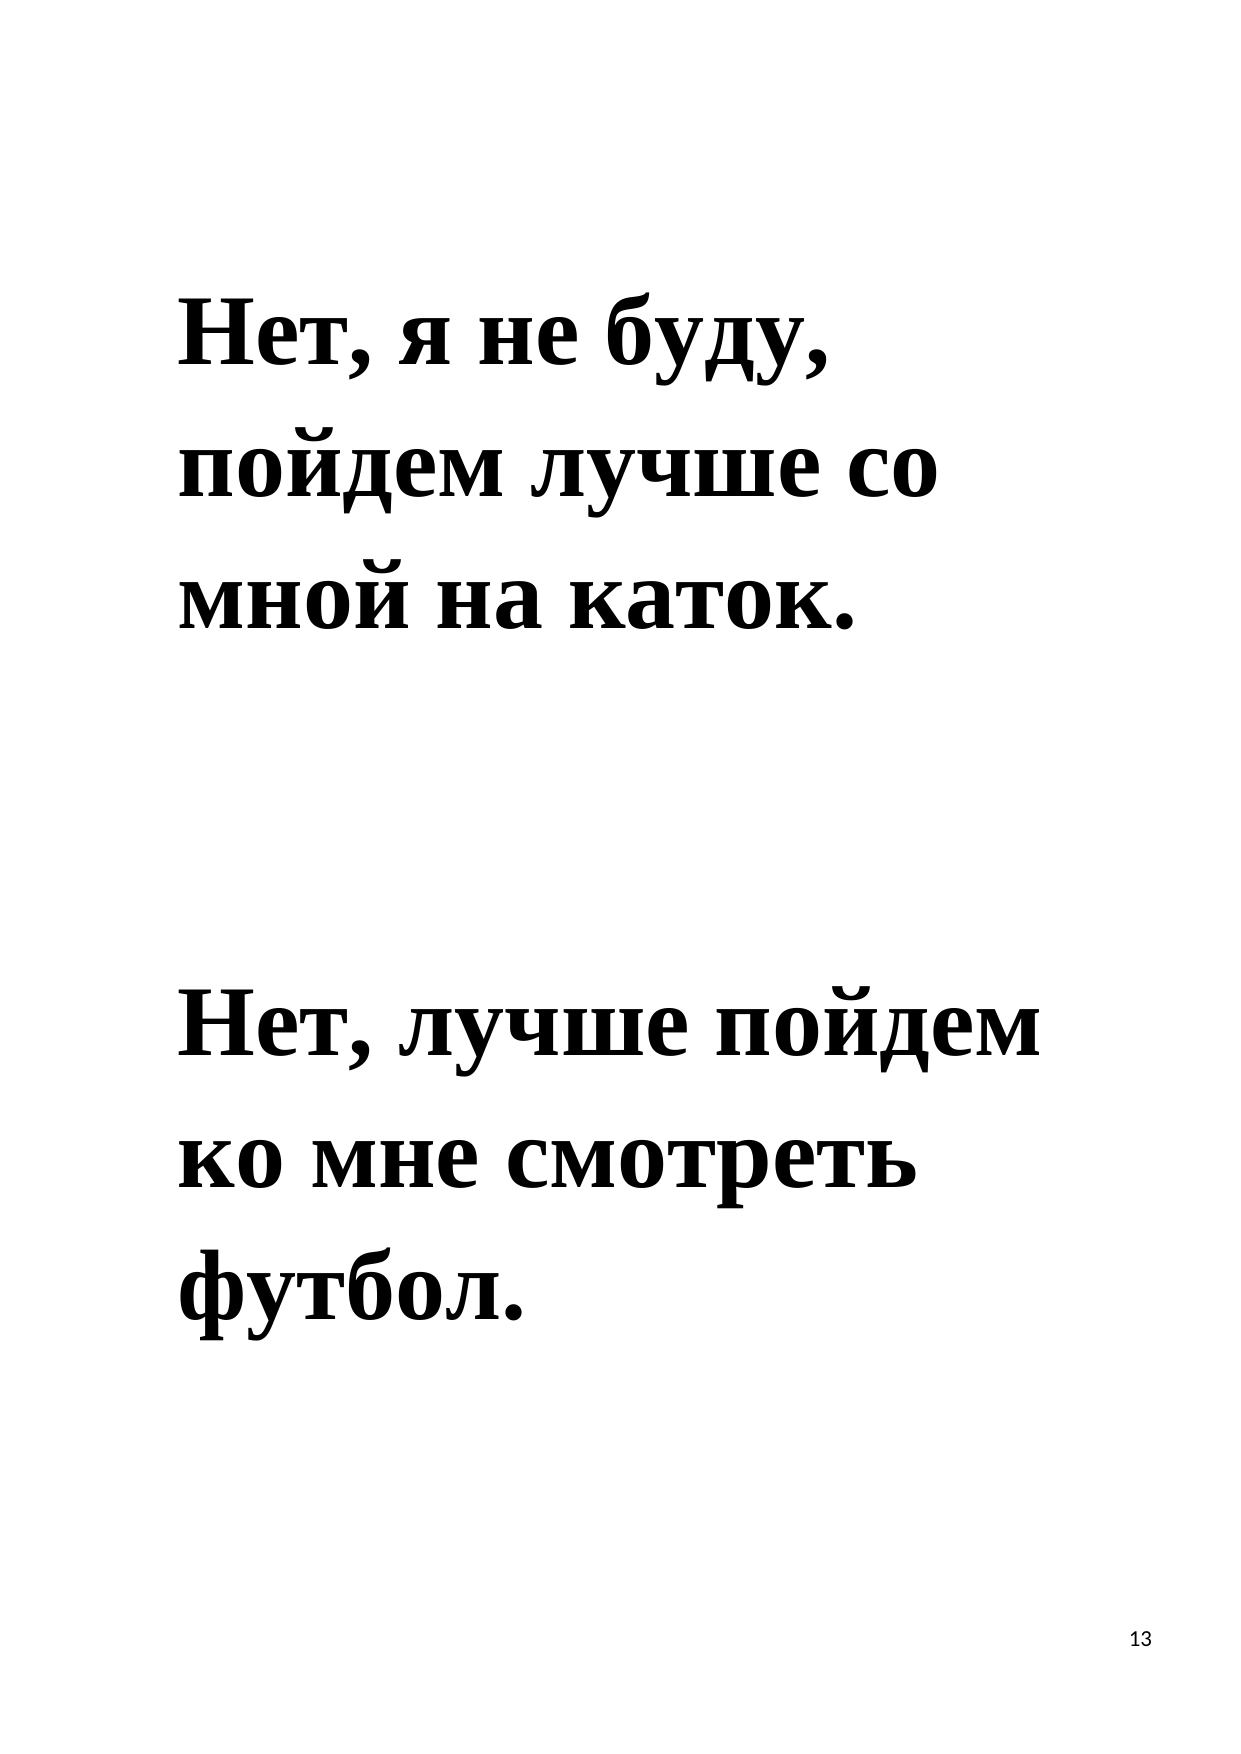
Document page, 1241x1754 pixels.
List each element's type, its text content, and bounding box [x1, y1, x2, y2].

text Нет, я не буду, пойдем лучше со мной на каток. [177, 271, 1152, 651]
text Нет, лучше пойдем ко мне смотреть футбол. [177, 962, 1152, 1341]
